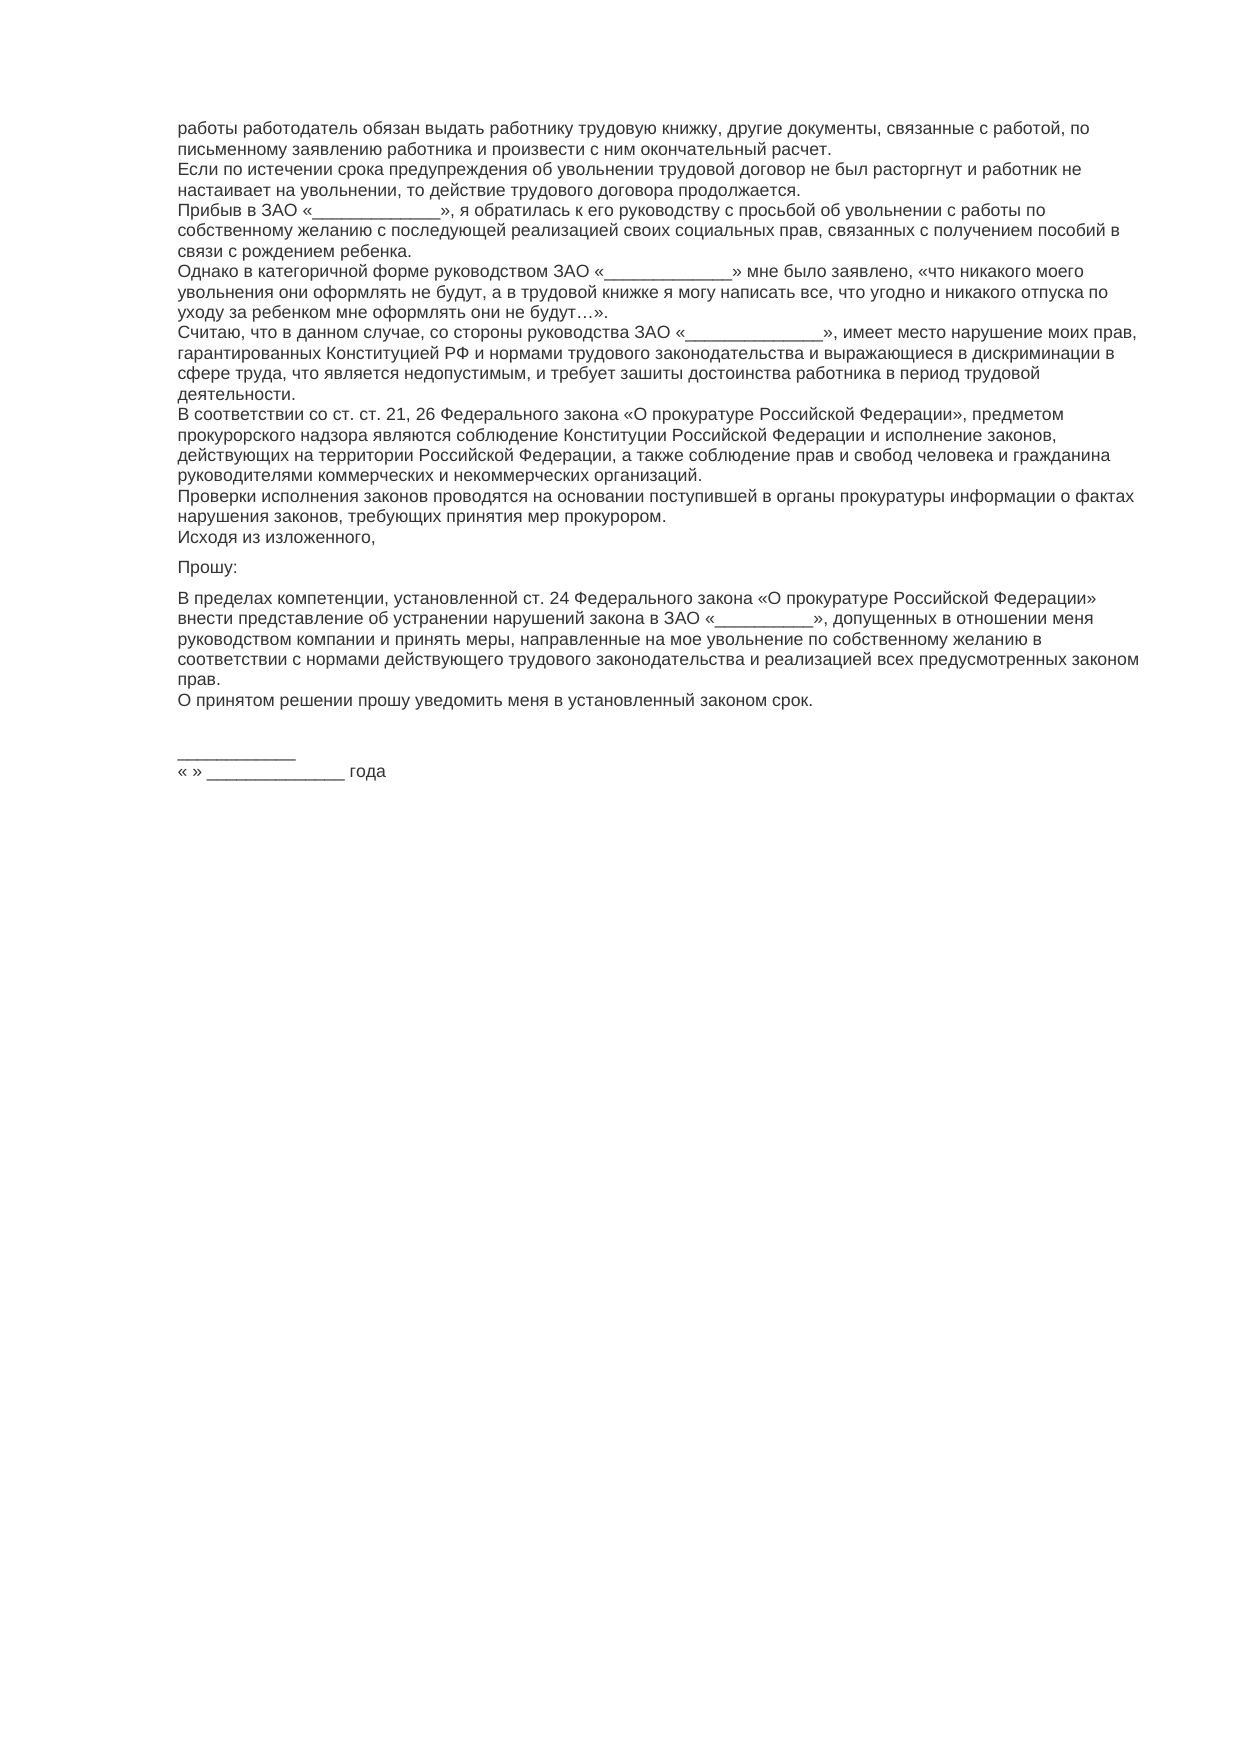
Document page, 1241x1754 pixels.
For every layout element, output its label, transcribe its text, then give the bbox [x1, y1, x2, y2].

text В пределах компетенции, установленной ст. 24 Федерального закона «О прокуратуре Российской Федерации» внести представление об устранении нарушений закона в ЗАО «__________», допущенных в отношении меня руководством компании и принять меры, направленные на мое увольнение по собственному желанию в соответствии с нормами действующего трудового законодательства и реализацией всех предусмотренных законом прав. О принятом решении прошу уведомить меня в установленный законом срок. [177, 587, 1152, 710]
text ____________ « » ______________ года [177, 720, 1152, 781]
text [177, 118, 1152, 547]
text Прошу: [177, 557, 1152, 577]
